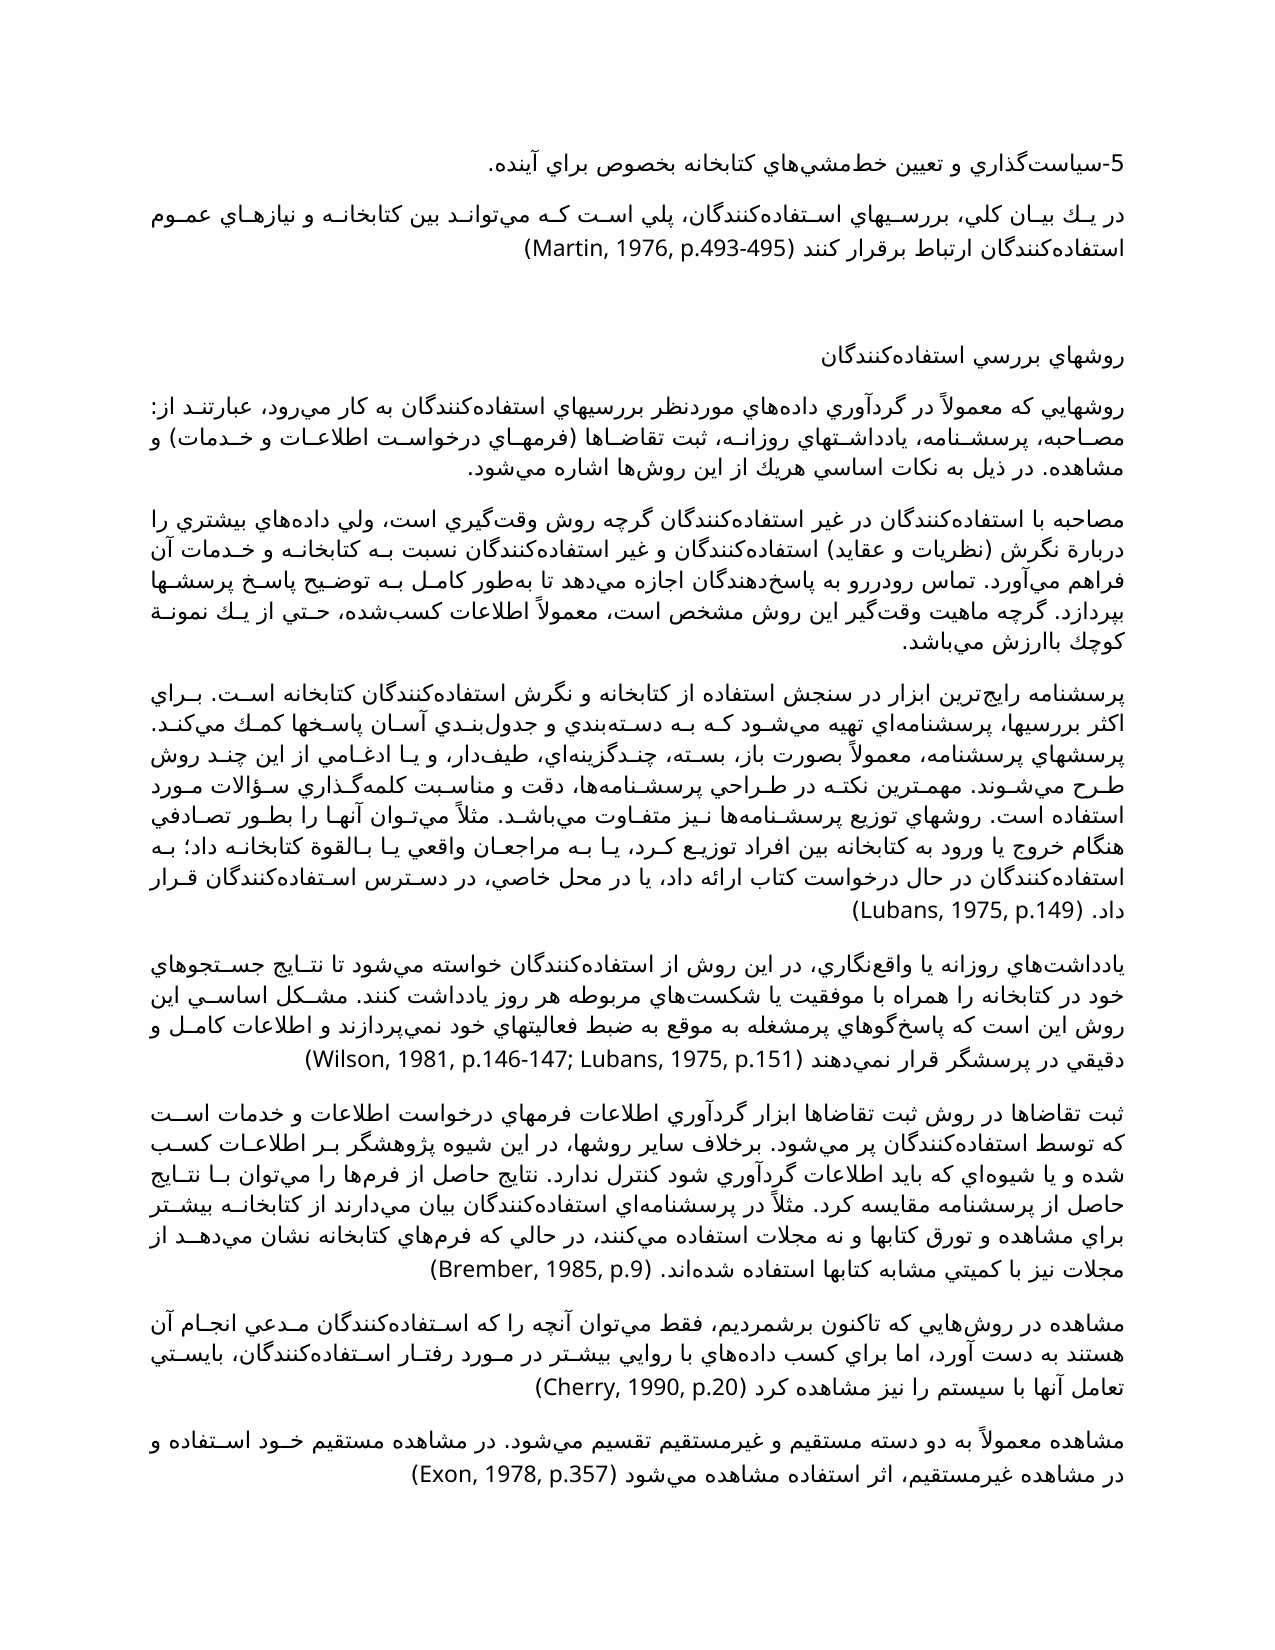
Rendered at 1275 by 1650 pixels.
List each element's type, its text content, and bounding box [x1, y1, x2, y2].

text مشاهده معمولاً به دو دسته مستقيم و غيرمستقيم تقسيم مي‌شود. در مشاهده مستقيم خود استفاده و در مشاهده غيرمستقيم، اثر استفاده مشاهده مي‌شود (Exon, 1978, p.357) [150, 1428, 1125, 1489]
text ثبت تقاضاها در روش ثبت تقاضاها ابزار گردآوري اطلاعات فرمهاي درخواست اطلاعات و خدمات است كه توسط استفاده‌كنندگان پر مي‌شود. برخلاف ساير روشها، در اين شيوه پژوهشگر بر اطلاعات كسب شده و يا شيوه‌اي كه بايد اطلاعات گردآوري شود كنترل ندارد. نتايج حاصل از فرم‌ها را مي‌توان با نتايج حاصل از پرسشنامه مقايسه كرد. مثلاً در پرسشنامه‌اي استفاده‌كنندگان بيان مي‌دارند از كتابخانه بيشتر براي مشاهده و تورق كتابها و نه مجلات استفاده مي‌كنند، در حالي كه فرم‌هاي كتابخانه نشان مي‌دهد از مجلات نيز با كميتي مشابه كتابها استفاده شده‌اند. (Brember, 1985, p.9) [150, 1100, 1125, 1284]
text مصاحبه با استفاده‌كنندگان در غير استفاده‌كنندگان گرچه روش وقت‌گيري است، ولي داده‌هاي بيشتري را دربارة نگرش (نظريات و عقايد) استفاده‌كنندگان و غير استفاده‌كنندگان نسبت به كتابخانه و خدمات آن فراهم مي‌آورد. تماس رودررو به پاسخ‌دهندگان اجازه مي‌دهد تا به‌طور كامل به توضيح پاسخ پرسشها بپردازد. گرچه ماهيت وقت‌گير اين روش مشخص است، معمولاً اطلاعات كسب‌شده، حتي از يك نمونة كوچك باارزش مي‌باشد. [150, 506, 1125, 655]
text يادداشت‌هاي روزانه يا واقع‌نگاري، در اين روش از استفاده‌كنندگان خواسته مي‌شود تا نتايج جستجوهاي خود در كتابخانه را همراه با موفقيت يا شكست‌هاي مربوطه هر روز يادداشت كنند. مشكل اساسي اين روش اين است كه پاسخ‌گوهاي پرمشغله به موقع به ضبط فعاليتهاي خود نمي‌پردازند و اطلاعات كامل و دقيقي در پرسشگر قرار نمي‌دهند (Wilson, 1981, p.146-147; Lubans, 1975, p.151) [150, 951, 1125, 1074]
text روشهايي كه معمولاً در گردآوري داده‌هاي موردنظر بررسيهاي استفاده‌كنندگان به كار مي‌رود، عبارتند از: مصاحبه، پرسشنامه، يادداشتهاي روزانه، ثبت تقاضاها (فرمهاي درخواست اطلاعات و خدمات) و مشاهده. در ذيل به نكات اساسي هريك از اين روش‌ها اشاره مي‌شود. [150, 393, 1125, 481]
text روشهاي بررسي استفاده‌كنندگان [150, 342, 1125, 368]
text مشاهده در روش‌هايي كه تاكنون برشمرديم، فقط مي‌توان آنچه را كه استفاده‌كنندگان مدعي انجام آن هستند به دست آورد، اما براي كسب داده‌هاي با روايي بيشتر در مورد رفتار استفاده‌كنندگان، بايستي تعامل آنها با سيستم را نيز مشاهده كرد (Cherry, 1990, p.20) [150, 1310, 1125, 1402]
text 5-سياست‌گذاري و تعيين خط‌مشي‌هاي كتابخانه بخصوص براي آينده. [150, 150, 1125, 177]
text پرسشنامه رايج‌ترين ابزار در سنجش استفاده از كتابخانه و نگرش استفاده‌كنندگان كتابخانه است. براي اكثر بررسيها، پرسشنامه‌اي تهيه مي‌شود كه به دسته‌بندي و جدول‌بندي آسان پاسخها كمك مي‌كند. پرسشهاي پرسشنامه، معمولاً بصورت باز، بسته، چندگزينه‌اي، طيف‌دار، و يا ادغامي از اين چند روش طرح مي‌شوند. مهمترين نكته در طراحي پرسشنامه‌ها، دقت و مناسبت كلمه‌گذاري سؤالات مورد استفاده است. روشهاي توزيع پرسشنامه‌ها نيز متفاوت مي‌باشد. مثلاً مي‌توان آنها را بطور تصادفي هنگام خروج يا ورود به كتابخانه بين افراد توزيع كرد، يا به مراجعان واقعي يا بالقوة كتابخانه داد؛ به استفاده‌كنندگان در حال درخواست كتاب ارائه داد، يا در محل خاصي، در دسترس استفاده‌كنندگان قرار داد. (Lubans, 1975, p.149) [150, 680, 1125, 926]
text در يك بيان كلي، بررسيهاي استفاده‌كنندگان، پلي است كه مي‌تواند بين كتابخانه و نيازهاي عموم استفاده‌كنندگان ارتباط برقرار كنند (Martin, 1976, p.493-495) [150, 201, 1125, 263]
